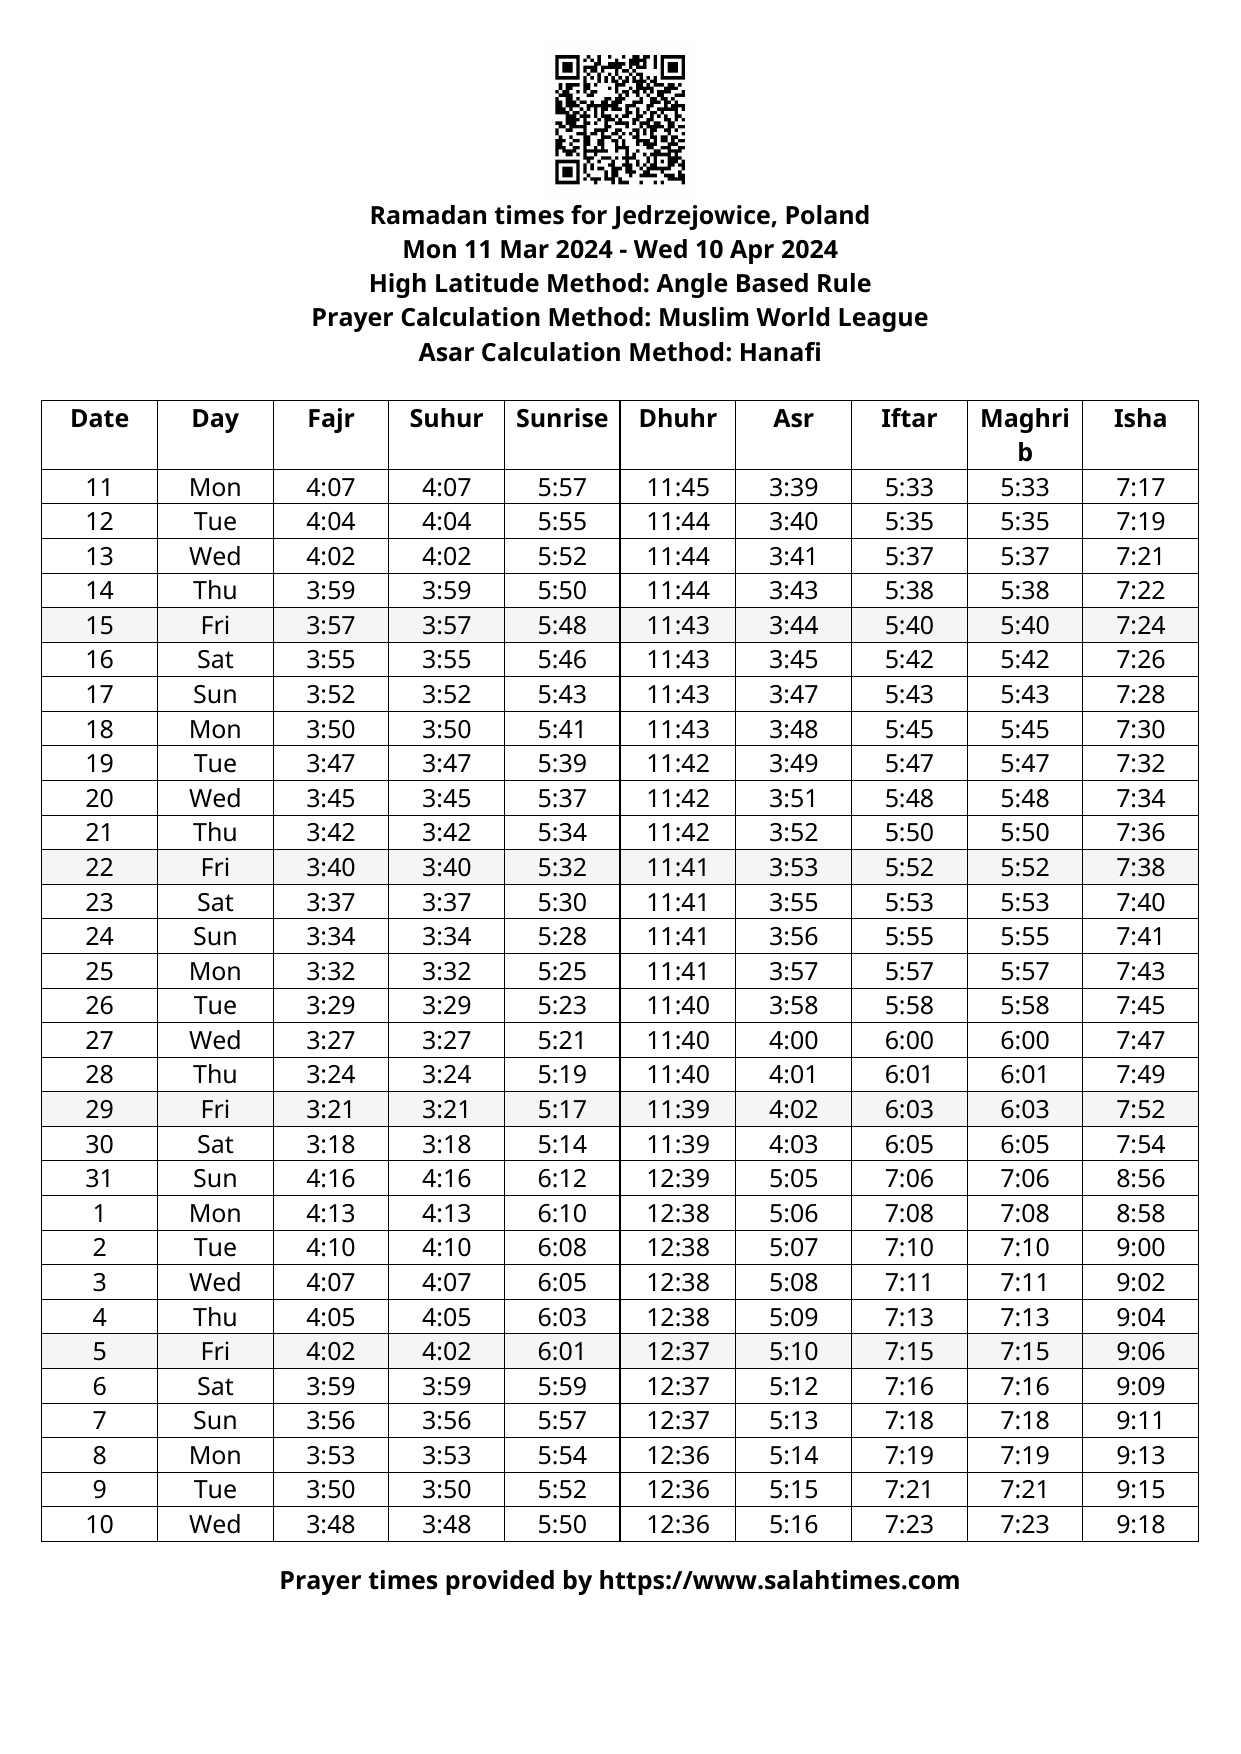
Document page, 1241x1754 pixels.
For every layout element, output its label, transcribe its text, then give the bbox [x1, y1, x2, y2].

table_cell 5 [42, 1334, 157, 1368]
table_cell 11:42 [621, 816, 735, 849]
table_cell 7:19 [1083, 504, 1198, 538]
table_cell Sat [158, 1369, 273, 1402]
table_cell 3:41 [736, 539, 851, 572]
table_cell 11:44 [621, 504, 735, 538]
table_cell 5:52 [968, 850, 1082, 884]
table_cell 4:00 [736, 1023, 851, 1057]
table_header Day [158, 401, 273, 469]
table_cell 12 [42, 504, 157, 538]
table_cell 4:13 [274, 1196, 388, 1229]
table_cell 18 [42, 712, 157, 745]
table_cell 3:42 [274, 816, 388, 849]
table_cell Sun [158, 1404, 273, 1437]
table_cell Thu [158, 1058, 273, 1091]
table_cell 20 [42, 781, 157, 814]
table_cell 3:52 [274, 677, 388, 711]
table_cell 24 [42, 919, 157, 953]
table_cell 7:06 [852, 1161, 967, 1195]
table_cell Thu [158, 816, 273, 849]
table_cell 7:11 [968, 1265, 1082, 1299]
table_cell 12:37 [621, 1369, 735, 1402]
table_cell 29 [42, 1092, 157, 1126]
table_cell 23 [42, 885, 157, 918]
table_cell 7:54 [1083, 1127, 1198, 1160]
table_cell 5:08 [736, 1265, 851, 1299]
table_cell 11:44 [621, 574, 735, 607]
table_cell 7:08 [968, 1196, 1082, 1229]
table_cell 5:42 [968, 643, 1082, 676]
table_cell 5:34 [505, 816, 619, 849]
table_header Sunrise [505, 401, 619, 469]
table_cell 5:43 [852, 677, 967, 711]
table_cell 3:37 [389, 885, 504, 918]
table_cell Tue [158, 1473, 273, 1506]
table_cell 11:41 [621, 885, 735, 918]
table_cell 11:40 [621, 1058, 735, 1091]
table_cell Mon [158, 712, 273, 745]
table_cell Thu [158, 1300, 273, 1333]
table_cell 6:00 [852, 1023, 967, 1057]
table_cell 3:57 [389, 608, 504, 642]
table_cell 4:10 [274, 1231, 388, 1264]
table_cell 3:59 [389, 1369, 504, 1402]
table_cell 5:14 [736, 1438, 851, 1472]
table_cell 11:42 [621, 746, 735, 780]
table_cell 4:03 [736, 1127, 851, 1160]
table_cell 7:08 [852, 1196, 967, 1229]
table_cell 5:35 [968, 504, 1082, 538]
table_cell 7:22 [1083, 574, 1198, 607]
table_cell 11:43 [621, 608, 735, 642]
table_cell 3:55 [274, 643, 388, 676]
table_header Dhuhr [621, 401, 735, 469]
table_cell 14 [42, 574, 157, 607]
table_cell 7:13 [968, 1300, 1082, 1333]
table_header Maghrib [968, 401, 1082, 469]
table_cell 6:01 [968, 1058, 1082, 1091]
table_cell 9:09 [1083, 1369, 1198, 1402]
table_cell 6:12 [505, 1161, 619, 1195]
table_cell 3:50 [274, 1473, 388, 1506]
table_cell 12:38 [621, 1196, 735, 1229]
table_cell 7:16 [852, 1369, 967, 1402]
table_cell 3:48 [389, 1507, 504, 1541]
table_cell 5:41 [505, 712, 619, 745]
table_cell 5:16 [736, 1507, 851, 1541]
table_cell 5:10 [736, 1334, 851, 1368]
table_cell 3:27 [389, 1023, 504, 1057]
table_cell 11:40 [621, 1023, 735, 1057]
table_cell 3:40 [274, 850, 388, 884]
table_cell 6:03 [968, 1092, 1082, 1126]
table_cell 7:45 [1083, 989, 1198, 1022]
table_cell 3:47 [274, 746, 388, 780]
table_cell 5:52 [505, 1473, 619, 1506]
table_cell 4:02 [736, 1092, 851, 1126]
table_cell 7:36 [1083, 816, 1198, 849]
table_cell 5:06 [736, 1196, 851, 1229]
table_cell 3:47 [736, 677, 851, 711]
table_cell 11:43 [621, 677, 735, 711]
table_cell Fri [158, 1092, 273, 1126]
table_cell Mon [158, 1438, 273, 1472]
table_cell 12:36 [621, 1473, 735, 1506]
table_cell 6:03 [505, 1300, 619, 1333]
table_cell 9 [42, 1473, 157, 1506]
table_cell 5:40 [852, 608, 967, 642]
table_cell 5:05 [736, 1161, 851, 1195]
table_cell 12:37 [621, 1404, 735, 1437]
table_cell 12:39 [621, 1161, 735, 1195]
table_cell Tue [158, 989, 273, 1022]
table_cell 11:44 [621, 539, 735, 572]
table_cell 5:32 [505, 850, 619, 884]
table_cell 9:00 [1083, 1231, 1198, 1264]
table_cell 7:23 [852, 1507, 967, 1541]
table_cell 5:50 [852, 816, 967, 849]
table_cell 3:52 [736, 816, 851, 849]
table_cell 7:38 [1083, 850, 1198, 884]
table_cell 3:53 [736, 850, 851, 884]
text Ramadan times for Jedrzejowice, Poland [42, 198, 1198, 232]
table_cell 5:14 [505, 1127, 619, 1160]
table_cell 3:45 [389, 781, 504, 814]
table_cell Tue [158, 1231, 273, 1264]
table_cell 5:53 [852, 885, 967, 918]
table_cell Wed [158, 1265, 273, 1299]
table_cell 3 [42, 1265, 157, 1299]
table_cell 4:02 [274, 539, 388, 572]
table_cell 7:43 [1083, 954, 1198, 987]
table_cell 5:15 [736, 1473, 851, 1506]
table_cell 4:05 [389, 1300, 504, 1333]
table_cell 7:21 [968, 1473, 1082, 1506]
table_cell 5:52 [505, 539, 619, 572]
table_cell 4:02 [274, 1334, 388, 1368]
table_cell 5:55 [852, 919, 967, 953]
table_cell 3:34 [274, 919, 388, 953]
table_cell 11:45 [621, 470, 735, 503]
table_cell 3:32 [389, 954, 504, 987]
table_cell 5:47 [968, 746, 1082, 780]
table_cell 5:58 [852, 989, 967, 1022]
table_cell 11:39 [621, 1092, 735, 1126]
table_cell 5:43 [968, 677, 1082, 711]
table_cell 3:44 [736, 608, 851, 642]
table_cell 7:21 [1083, 539, 1198, 572]
table_cell Sat [158, 643, 273, 676]
table_header Asr [736, 401, 851, 469]
table_cell 3:45 [736, 643, 851, 676]
table_cell 3:51 [736, 781, 851, 814]
table_cell 5:47 [852, 746, 967, 780]
table_cell 5:23 [505, 989, 619, 1022]
table_cell Tue [158, 504, 273, 538]
table_cell 3:53 [274, 1438, 388, 1472]
table_cell 3:40 [736, 504, 851, 538]
table_cell 5:45 [852, 712, 967, 745]
table_cell 3:42 [389, 816, 504, 849]
table_cell 8:58 [1083, 1196, 1198, 1229]
table_cell 5:40 [968, 608, 1082, 642]
table_cell 3:48 [736, 712, 851, 745]
table_cell 5:37 [968, 539, 1082, 572]
table_cell 11:43 [621, 712, 735, 745]
table_cell 3:43 [736, 574, 851, 607]
table_cell 12:38 [621, 1265, 735, 1299]
table_cell 7:23 [968, 1507, 1082, 1541]
table_cell 12:38 [621, 1231, 735, 1264]
table_cell 7:52 [1083, 1092, 1198, 1126]
table_cell 3:55 [736, 885, 851, 918]
table_cell 3:27 [274, 1023, 388, 1057]
table_cell 3:21 [274, 1092, 388, 1126]
table_cell 7:19 [968, 1438, 1082, 1472]
table_cell 4:02 [389, 1334, 504, 1368]
table_cell 5:57 [505, 470, 619, 503]
table_cell 5:07 [736, 1231, 851, 1264]
table_cell 3:29 [389, 989, 504, 1022]
table_cell 6:05 [505, 1265, 619, 1299]
table_cell 31 [42, 1161, 157, 1195]
table_cell 6:03 [852, 1092, 967, 1126]
table_cell 8 [42, 1438, 157, 1472]
table_cell 5:50 [505, 1507, 619, 1541]
table_cell 12:36 [621, 1507, 735, 1541]
table_cell 5:42 [852, 643, 967, 676]
table_cell 7:34 [1083, 781, 1198, 814]
table_cell 5:28 [505, 919, 619, 953]
table_cell 5:59 [505, 1369, 619, 1402]
table_cell 3:57 [274, 608, 388, 642]
table_cell 6:05 [852, 1127, 967, 1160]
table_cell 3:40 [389, 850, 504, 884]
table_cell 5:38 [968, 574, 1082, 607]
table_cell 16 [42, 643, 157, 676]
table_cell Mon [158, 1196, 273, 1229]
table_cell 2 [42, 1231, 157, 1264]
table_cell 11:40 [621, 989, 735, 1022]
table_cell 7:16 [968, 1369, 1082, 1402]
table_header Fajr [274, 401, 388, 469]
table_cell 7:21 [852, 1473, 967, 1506]
table_cell 3:59 [274, 1369, 388, 1402]
table_cell 3:39 [736, 470, 851, 503]
table_cell 5:45 [968, 712, 1082, 745]
table_cell 17 [42, 677, 157, 711]
table_cell 3:21 [389, 1092, 504, 1126]
table_cell 3:50 [389, 712, 504, 745]
table_cell 3:50 [389, 1473, 504, 1506]
table_cell 4:02 [389, 539, 504, 572]
table_cell 3:57 [736, 954, 851, 987]
table_cell 11:41 [621, 919, 735, 953]
table_cell 11:39 [621, 1127, 735, 1160]
table_cell 5:33 [852, 470, 967, 503]
table_cell 9:11 [1083, 1404, 1198, 1437]
table_cell 7:15 [968, 1334, 1082, 1368]
table_cell 4:13 [389, 1196, 504, 1229]
table_cell 5:30 [505, 885, 619, 918]
table_cell 5:43 [505, 677, 619, 711]
table_cell 3:50 [274, 712, 388, 745]
table_cell Wed [158, 781, 273, 814]
table_cell 10 [42, 1507, 157, 1541]
table_cell 7:40 [1083, 885, 1198, 918]
table_cell Mon [158, 954, 273, 987]
table_cell 7:10 [968, 1231, 1082, 1264]
table_cell 12:37 [621, 1334, 735, 1368]
table_header Isha [1083, 401, 1198, 469]
table_cell 11:41 [621, 850, 735, 884]
table_cell 5:38 [852, 574, 967, 607]
table_cell 4:16 [274, 1161, 388, 1195]
table_cell 13 [42, 539, 157, 572]
table_cell Sun [158, 919, 273, 953]
table_cell 5:25 [505, 954, 619, 987]
table_cell 4 [42, 1300, 157, 1333]
text Prayer times provided by https://www.salahtimes.com [42, 1563, 1198, 1597]
table_cell 3:56 [274, 1404, 388, 1437]
table_cell Tue [158, 746, 273, 780]
table_cell 26 [42, 989, 157, 1022]
table_cell 3:53 [389, 1438, 504, 1472]
table_cell 21 [42, 816, 157, 849]
table_cell 5:55 [505, 504, 619, 538]
table_cell 7:10 [852, 1231, 967, 1264]
table_cell 9:18 [1083, 1507, 1198, 1541]
table_cell 4:07 [274, 470, 388, 503]
table_cell 5:48 [505, 608, 619, 642]
table_cell 4:05 [274, 1300, 388, 1333]
table_cell 5:46 [505, 643, 619, 676]
table_cell 9:15 [1083, 1473, 1198, 1506]
table_cell 5:50 [968, 816, 1082, 849]
table_cell 30 [42, 1127, 157, 1160]
table_cell Wed [158, 1023, 273, 1057]
table_cell 5:50 [505, 574, 619, 607]
table_cell 7:15 [852, 1334, 967, 1368]
table_cell 6:01 [852, 1058, 967, 1091]
table_cell Fri [158, 608, 273, 642]
table_cell 7:11 [852, 1265, 967, 1299]
table_cell 6 [42, 1369, 157, 1402]
table_cell 3:56 [736, 919, 851, 953]
table_cell 28 [42, 1058, 157, 1091]
table_cell 3:55 [389, 643, 504, 676]
table_header Suhur [389, 401, 504, 469]
table_cell 3:48 [274, 1507, 388, 1541]
table_cell 19 [42, 746, 157, 780]
table_cell 3:47 [389, 746, 504, 780]
table_cell 3:45 [274, 781, 388, 814]
table_cell 7:06 [968, 1161, 1082, 1195]
table_cell 5:35 [852, 504, 967, 538]
table_cell 5:53 [968, 885, 1082, 918]
table_cell 5:48 [852, 781, 967, 814]
table_cell 3:18 [389, 1127, 504, 1160]
table_cell 9:06 [1083, 1334, 1198, 1368]
table_cell 4:04 [389, 504, 504, 538]
table_cell 3:58 [736, 989, 851, 1022]
table_cell 3:32 [274, 954, 388, 987]
table_cell 7:19 [852, 1438, 967, 1472]
table_cell 5:21 [505, 1023, 619, 1057]
table_header Iftar [852, 401, 967, 469]
table_cell 27 [42, 1023, 157, 1057]
text Prayer Calculation Method: Muslim World League [42, 300, 1198, 334]
table_cell Sun [158, 1161, 273, 1195]
table_cell 5:12 [736, 1369, 851, 1402]
table_cell 25 [42, 954, 157, 987]
table_cell 22 [42, 850, 157, 884]
table_cell 7:13 [852, 1300, 967, 1333]
table_cell 3:37 [274, 885, 388, 918]
table_cell 8:56 [1083, 1161, 1198, 1195]
table_cell Fri [158, 850, 273, 884]
table_cell 6:10 [505, 1196, 619, 1229]
text Mon 11 Mar 2024 - Wed 10 Apr 2024 [42, 232, 1198, 266]
table_cell 5:48 [968, 781, 1082, 814]
table_cell 3:18 [274, 1127, 388, 1160]
table_cell Thu [158, 574, 273, 607]
table_cell 7:24 [1083, 608, 1198, 642]
table_cell 5:09 [736, 1300, 851, 1333]
table_cell 3:24 [274, 1058, 388, 1091]
table_cell Fri [158, 1334, 273, 1368]
table_cell 5:57 [505, 1404, 619, 1437]
table_cell 6:08 [505, 1231, 619, 1264]
table_cell 5:37 [852, 539, 967, 572]
table_cell 3:34 [389, 919, 504, 953]
table_cell 5:17 [505, 1092, 619, 1126]
table_cell 15 [42, 608, 157, 642]
table_cell 11 [42, 470, 157, 503]
table_cell 6:01 [505, 1334, 619, 1368]
table_cell 4:07 [389, 1265, 504, 1299]
table_cell 5:57 [852, 954, 967, 987]
table_cell 11:42 [621, 781, 735, 814]
table_cell 9:13 [1083, 1438, 1198, 1472]
table_cell 3:59 [274, 574, 388, 607]
table_cell 9:02 [1083, 1265, 1198, 1299]
table_cell 5:19 [505, 1058, 619, 1091]
table_cell 7:17 [1083, 470, 1198, 503]
table_cell 3:59 [389, 574, 504, 607]
table_cell 4:01 [736, 1058, 851, 1091]
table_header Date [42, 401, 157, 469]
table_cell Wed [158, 539, 273, 572]
table_cell 7 [42, 1404, 157, 1437]
table_cell 3:49 [736, 746, 851, 780]
table_cell 11:43 [621, 643, 735, 676]
table_cell 12:38 [621, 1300, 735, 1333]
table_cell 7:18 [852, 1404, 967, 1437]
table_cell Sat [158, 1127, 273, 1160]
table_cell 3:52 [389, 677, 504, 711]
table_cell Wed [158, 1507, 273, 1541]
table_cell 7:32 [1083, 746, 1198, 780]
table_cell 7:18 [968, 1404, 1082, 1437]
text High Latitude Method: Angle Based Rule [42, 266, 1198, 300]
table_cell 3:29 [274, 989, 388, 1022]
table_cell 7:41 [1083, 919, 1198, 953]
table_cell 6:05 [968, 1127, 1082, 1160]
table_cell 3:56 [389, 1404, 504, 1437]
table_cell 7:47 [1083, 1023, 1198, 1057]
table_cell 7:28 [1083, 677, 1198, 711]
table_cell 5:54 [505, 1438, 619, 1472]
table_cell 4:16 [389, 1161, 504, 1195]
table_cell 4:04 [274, 504, 388, 538]
table_cell Mon [158, 470, 273, 503]
table_cell 4:10 [389, 1231, 504, 1264]
table_cell 9:04 [1083, 1300, 1198, 1333]
table_cell 5:57 [968, 954, 1082, 987]
table_cell 7:26 [1083, 643, 1198, 676]
table_cell 5:52 [852, 850, 967, 884]
table_cell 7:49 [1083, 1058, 1198, 1091]
table_cell 5:33 [968, 470, 1082, 503]
table_cell 11:41 [621, 954, 735, 987]
table_cell 5:55 [968, 919, 1082, 953]
table_cell Sun [158, 677, 273, 711]
text Asar Calculation Method: Hanafi [42, 334, 1198, 368]
table_cell 3:24 [389, 1058, 504, 1091]
picture [542, 41, 699, 198]
table_cell 5:39 [505, 746, 619, 780]
table_cell 6:00 [968, 1023, 1082, 1057]
table_cell 4:07 [389, 470, 504, 503]
table_cell 7:30 [1083, 712, 1198, 745]
table_cell Sat [158, 885, 273, 918]
table_cell 5:37 [505, 781, 619, 814]
table_cell 4:07 [274, 1265, 388, 1299]
table_cell 5:58 [968, 989, 1082, 1022]
table_cell 12:36 [621, 1438, 735, 1472]
table_cell 5:13 [736, 1404, 851, 1437]
table_cell 1 [42, 1196, 157, 1229]
